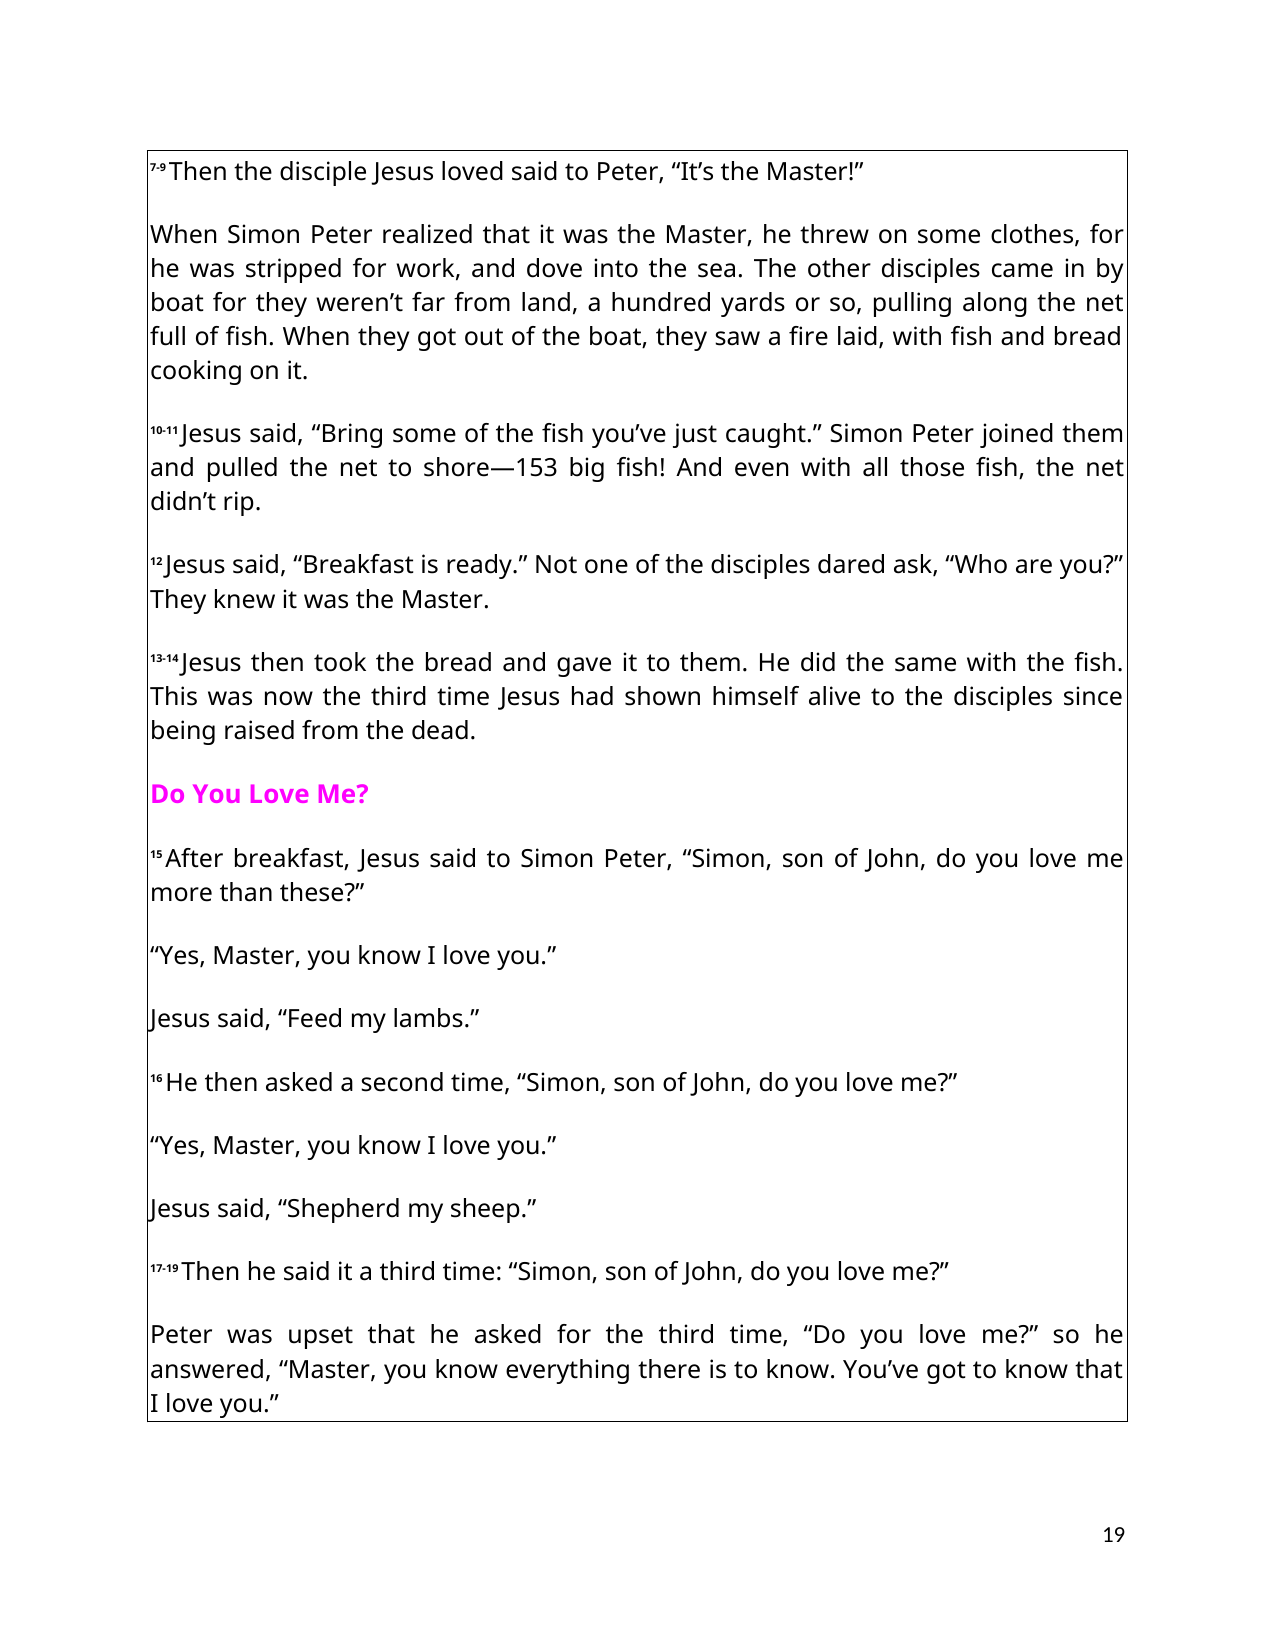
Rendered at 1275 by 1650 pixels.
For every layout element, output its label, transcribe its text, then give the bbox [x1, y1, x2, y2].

text Jesus said, “Feed my lambs.” [148, 998, 1127, 1035]
text When Simon Peter realized that it was the Master, he threw on some clothes, for he was stripped for work, and dove into the sea. The other disciples came in by boat for they weren’t far from land, a hundred yards or so, pulling along the net full of fish. When they got out of the boat, they saw a fire laid, with fish and bread cooking on it. [148, 213, 1127, 387]
text 7-9 Then the disciple Jesus loved said to Peter, “It’s the Master!” [148, 151, 1127, 187]
text Peter was upset that he asked for the third time, “Do you love me?” so he answered, “Master, you know everything there is to know. You’ve got to know that I love you.” [148, 1314, 1127, 1421]
text 10-11 Jesus said, “Bring some of the fish you’ve just caught.” Simon Peter joined them and pulled the net to shore—153 big fish! And even with all those fish, the net didn’t rip. [148, 413, 1127, 518]
text “Yes, Master, you know I love you.” [148, 935, 1127, 972]
text 15 After breakfast, Jesus said to Simon Peter, “Simon, son of John, do you love me more than these?” [148, 837, 1127, 909]
text 16 He then asked a second time, “Simon, son of John, do you love me?” [148, 1061, 1127, 1098]
text Jesus said, “Shepherd my sheep.” [148, 1188, 1127, 1225]
text 12 Jesus said, “Breakfast is ready.” Not one of the disciples dared ask, “Who are you?” They knew it was the Master. [148, 544, 1127, 615]
text Do You Love Me? [148, 773, 1127, 811]
text “Yes, Master, you know I love you.” [148, 1124, 1127, 1162]
text 17-19 Then he said it a third time: “Simon, son of John, do you love me?” [148, 1251, 1127, 1288]
text 13-14 Jesus then took the bread and gave it to them. He did the same with the fish. This was now the third time Jesus had shown himself alive to the disciples since being raised from the dead. [148, 641, 1127, 747]
